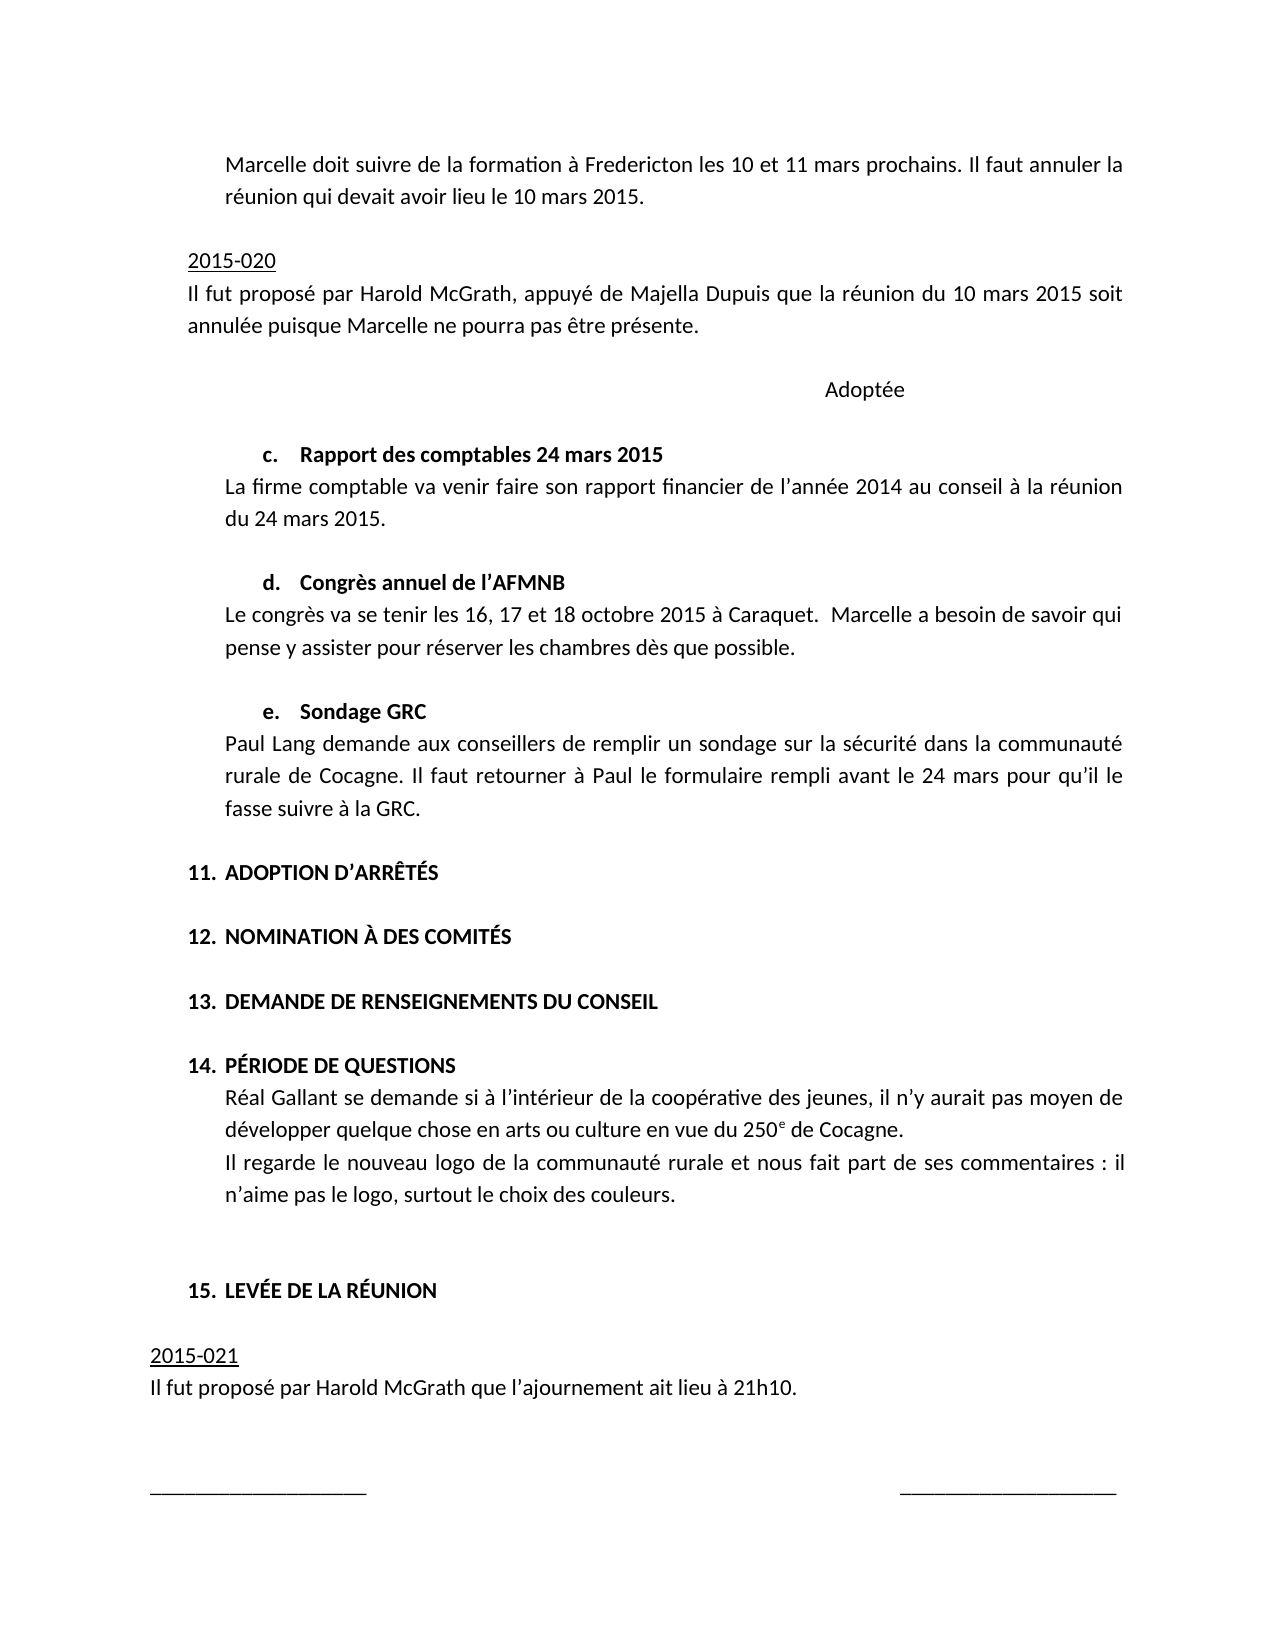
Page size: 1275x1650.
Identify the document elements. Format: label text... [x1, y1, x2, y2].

list Sondage GRC [262, 697, 1125, 725]
text ___________________ ___________________ [150, 1470, 1125, 1498]
list DEMANDE DE RENSEIGNEMENTS DU CONSEIL [187, 987, 1125, 1015]
list PÉRIODE DE QUESTIONS [187, 1051, 1125, 1079]
text 2015-021 [150, 1341, 1125, 1369]
text Il fut proposé par Harold McGrath que l’ajournement ait lieu à 21h10. [150, 1373, 1125, 1401]
text Il fut proposé par Harold McGrath, appuyé de Majella Dupuis que la réunion du 10 mars 2015 soit annulée puisque Marcelle ne pourra pas être présente. [187, 279, 1125, 339]
list LEVÉE DE LA RÉUNION [187, 1277, 1125, 1304]
list Congrès annuel de l’AFMNB [262, 568, 1125, 596]
list Il regarde le nouveau logo de la communauté rurale et nous fait part de ses commentaires : il n’aime pas le logo, surtout le choix des couleurs. [225, 1148, 1125, 1208]
text 2015-020 [150, 247, 1125, 274]
list ADOPTION D’ARRÊTÉS [187, 858, 1125, 886]
list Réal Gallant se demande si à l’intérieur de la coopérative des jeunes, il n’y aurait pas moyen de développer quelque chose en arts ou culture en vue du 250e de Cocagne. [225, 1083, 1125, 1144]
text Le congrès va se tenir les 16, 17 et 18 octobre 2015 à Caraquet. Marcelle a besoin de savoir qui pense y assister pour réserver les chambres dès que possible. [225, 601, 1125, 661]
list Rapport des comptables 24 mars 2015 [262, 440, 1125, 468]
text Paul Lang demande aux conseillers de remplir un sondage sur la sécurité dans la communauté rurale de Cocagne. Il faut retourner à Paul le formulaire rempli avant le 24 mars pour qu’il le fasse suivre à la GRC. [225, 729, 1125, 822]
list NOMINATION À DES COMITÉS [187, 922, 1125, 951]
text La firme comptable va venir faire son rapport financier de l’année 2014 au conseil à la réunion du 24 mars 2015. [225, 472, 1125, 532]
text Adoptée [787, 375, 1125, 403]
text Marcelle doit suivre de la formation à Fredericton les 10 et 11 mars prochains. Il faut annuler la réunion qui devait avoir lieu le 10 mars 2015. [225, 150, 1125, 210]
